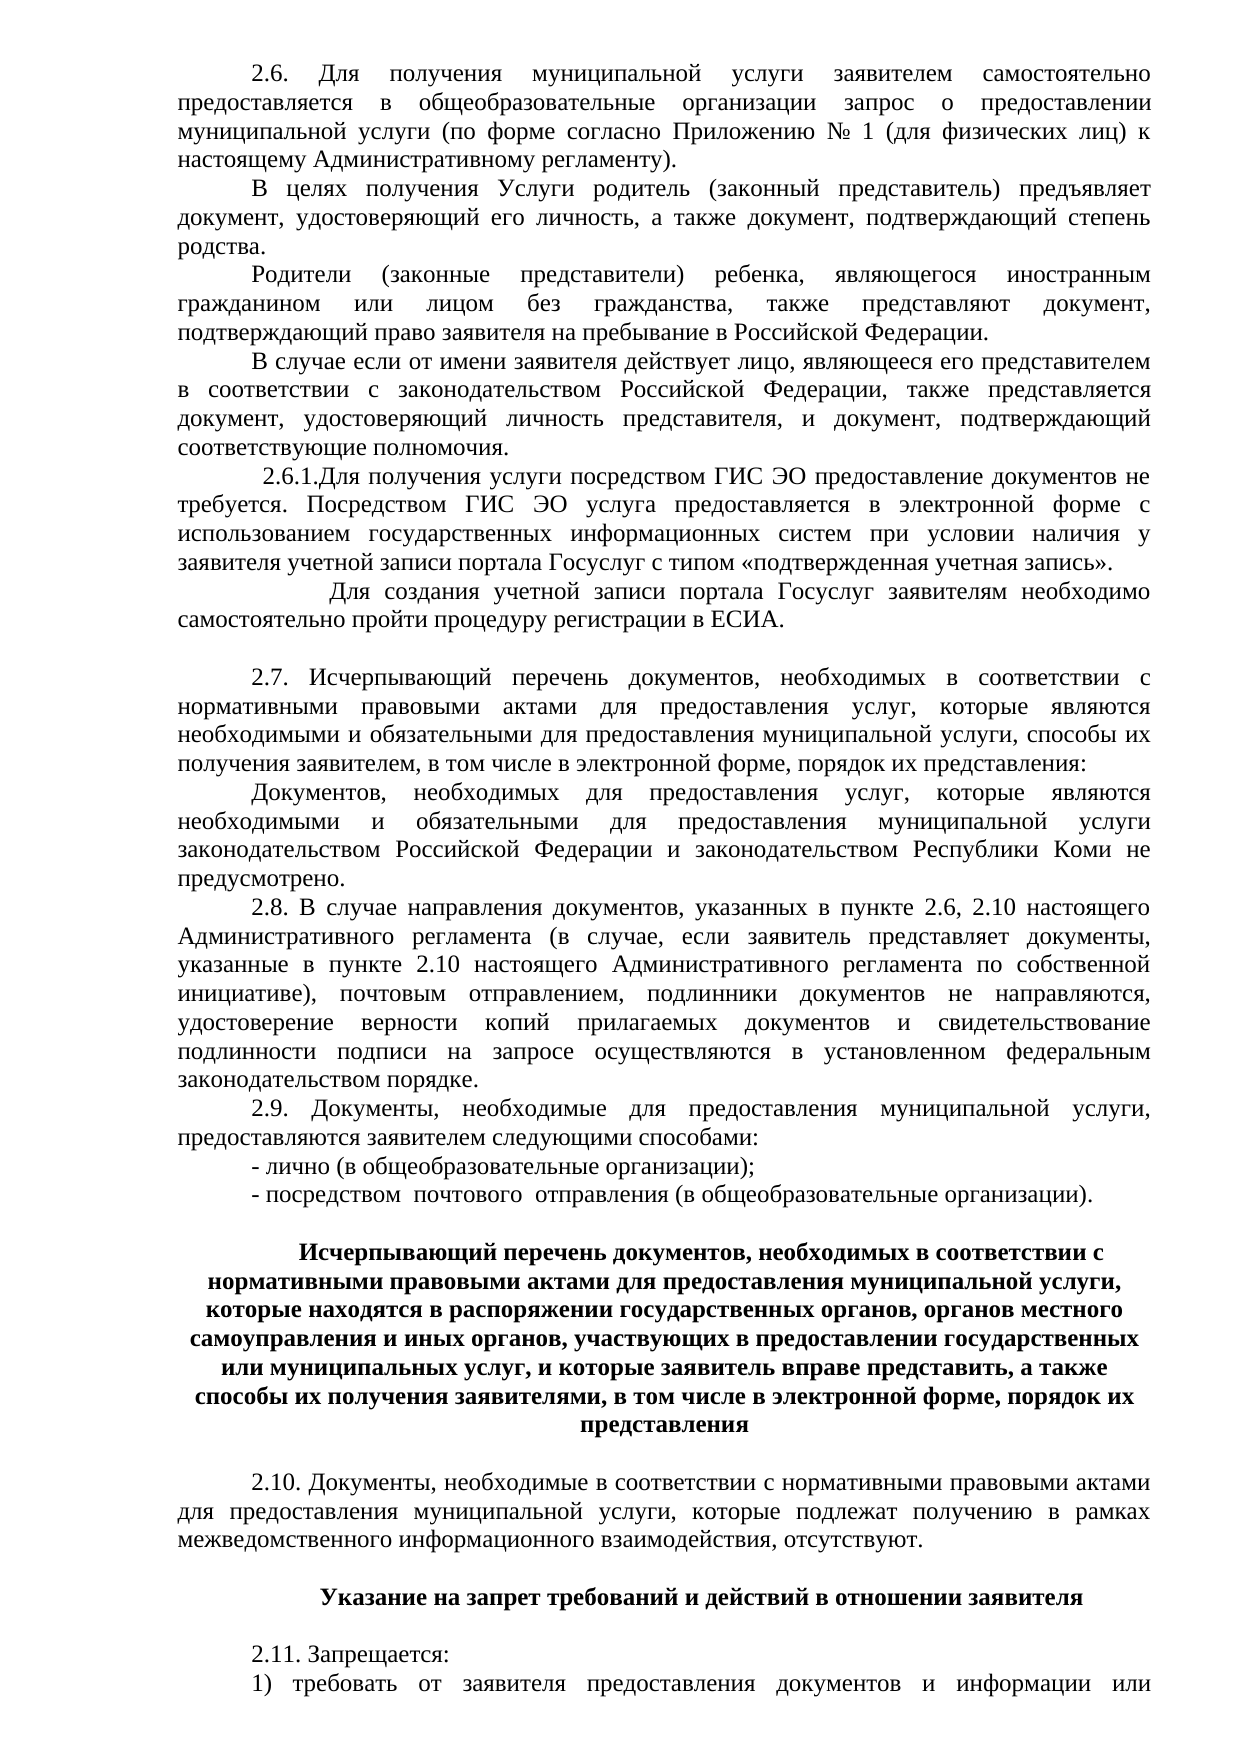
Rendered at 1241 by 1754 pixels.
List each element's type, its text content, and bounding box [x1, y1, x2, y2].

text В случае если от имени заявителя действует лицо, являющееся его представителем в соответствии с законодательством Российской Федерации, также представляется документ, удостоверяющий личность представителя, и документ, подтверждающий соответствующие полномочия. [177, 346, 1152, 461]
text 2.8. В случае направления документов, указанных в пункте 2.6, 2.10 настоящего Административного регламента (в случае, если заявитель представляет документы, указанные в пункте 2.10 настоящего Административного регламента по собственной инициативе), почтовым отправлением, подлинники документов не направляются, удостоверение верности копий прилагаемых документов и свидетельствование подлинности подписи на запросе осуществляются в установленном федеральным законодательством порядке. [177, 892, 1152, 1093]
text 2.6. Для получения муниципальной услуги заявителем самостоятельно предоставляется в общеобразовательные организации запрос о предоставлении муниципальной услуги (по форме согласно Приложению № 1 (для физических лиц) к настоящему Административному регламенту). [177, 58, 1152, 173]
text Указание на запрет требований и действий в отношении заявителя [177, 1582, 1152, 1611]
text Для создания учетной записи портала Госуслуг заявителям необходимо самостоятельно пройти процедуру регистрации в ЕСИА. [177, 576, 1152, 633]
text - посредством почтового отправления (в общеобразовательные организации). [177, 1179, 1152, 1208]
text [177, 1668, 1152, 1697]
text В целях получения Услуги родитель (законный представитель) предъявляет документ, удостоверяющий его личность, а также документ, подтверждающий степень родства. [177, 173, 1152, 259]
text 2.9. Документы, необходимые для предоставления муниципальной услуги, предоставляются заявителем следующими способами: [177, 1093, 1152, 1151]
text - лично (в общеобразовательные организации); [177, 1151, 1152, 1179]
text Документов, необходимых для предоставления услуг, которые являются необходимыми и обязательными для предоставления муниципальной услуги законодательством Российской Федерации и законодательством Республики Коми не предусмотрено. [177, 777, 1152, 892]
text 2.6.1.Для получения услуги посредством ГИС ЭО предоставление документов не требуется. Посредством ГИС ЭО услуга предоставляется в электронной форме с использованием государственных информационных систем при условии наличия у заявителя учетной записи портала Госуслуг с типом «подтвержденная учетная запись». [177, 461, 1152, 576]
text 2.7. Исчерпывающий перечень документов, необходимых в соответствии с нормативными правовыми актами для предоставления услуг, которые являются необходимыми и обязательными для предоставления муниципальной услуги, способы их получения заявителем, в том числе в электронной форме, порядок их представления: [177, 662, 1152, 777]
text 2.11. Запрещается: [177, 1639, 1152, 1668]
text Родители (законные представители) ребенка, являющегося иностранным гражданином или лицом без гражданства, также представляют документ, подтверждающий право заявителя на пребывание в Российской Федерации. [177, 259, 1152, 346]
text 2.10. Документы, необходимые в соответствии с нормативными правовыми актами для предоставления муниципальной услуги, которые подлежат получению в рамках межведомственного информационного взаимодействия, отсутствуют. [177, 1467, 1152, 1553]
text Исчерпывающий перечень документов, необходимых в соответствии с нормативными правовыми актами для предоставления муниципальной услуги, которые находятся в распоряжении государственных органов, органов местного самоуправления и иных органов, участвующих в предоставлении государственных или муниципальных услуг, и которые заявитель вправе представить, а также способы их получения заявителями, в том числе в электронной форме, порядок их представления [177, 1237, 1152, 1438]
